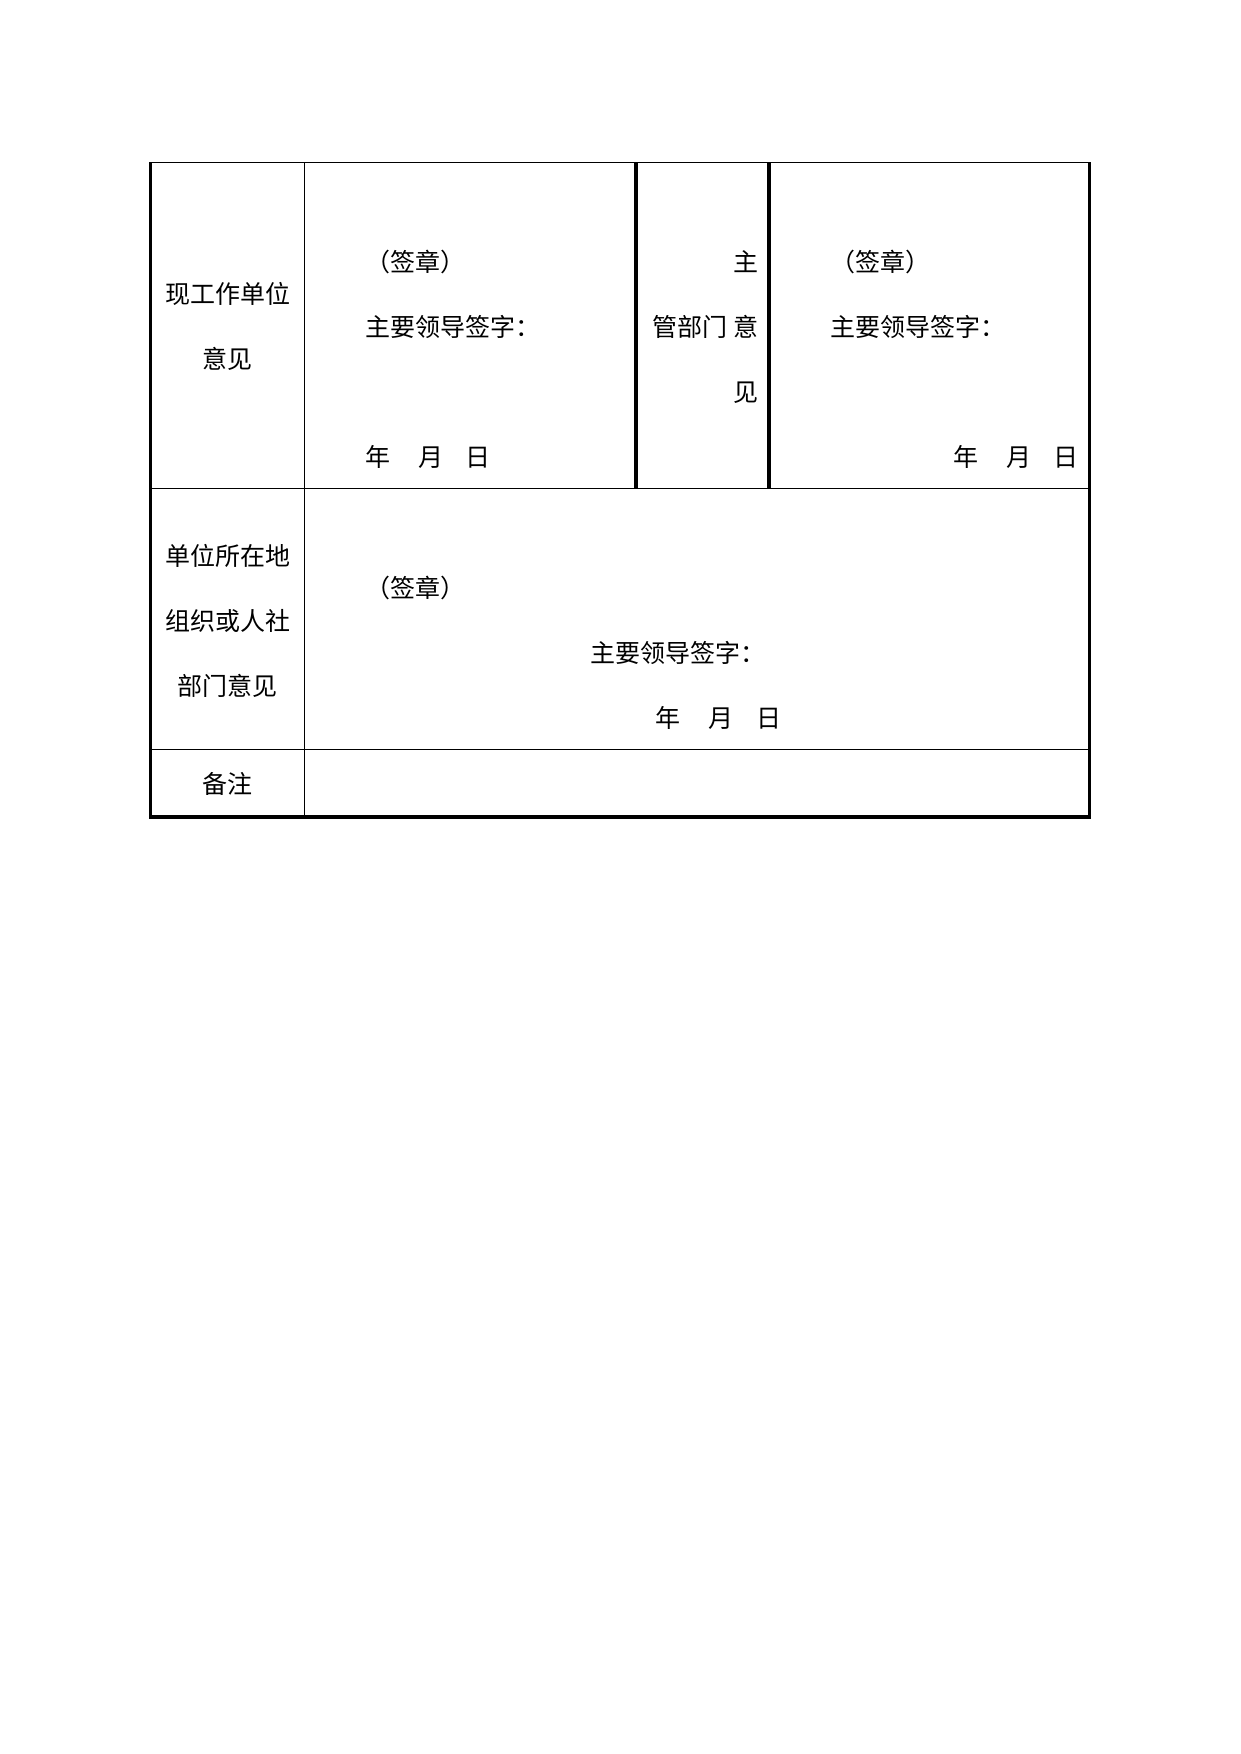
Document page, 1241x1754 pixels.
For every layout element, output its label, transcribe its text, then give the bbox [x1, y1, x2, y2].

table_cell 现工作单位意见 [152, 163, 304, 488]
table_cell 备注 [152, 750, 304, 815]
table_cell 主管部门 意见 [638, 163, 767, 488]
table_cell [305, 750, 1088, 815]
table_cell （签章） 主要领导签字： 年 月 日 [771, 163, 1088, 488]
table_cell （签章） 主要领导签字： 年 月 日 [305, 163, 634, 488]
table_cell 单位所在地组织或人社部门意见 [152, 489, 304, 749]
table_cell （签章） 主要领导签字： 年 月 日 [305, 489, 1088, 749]
